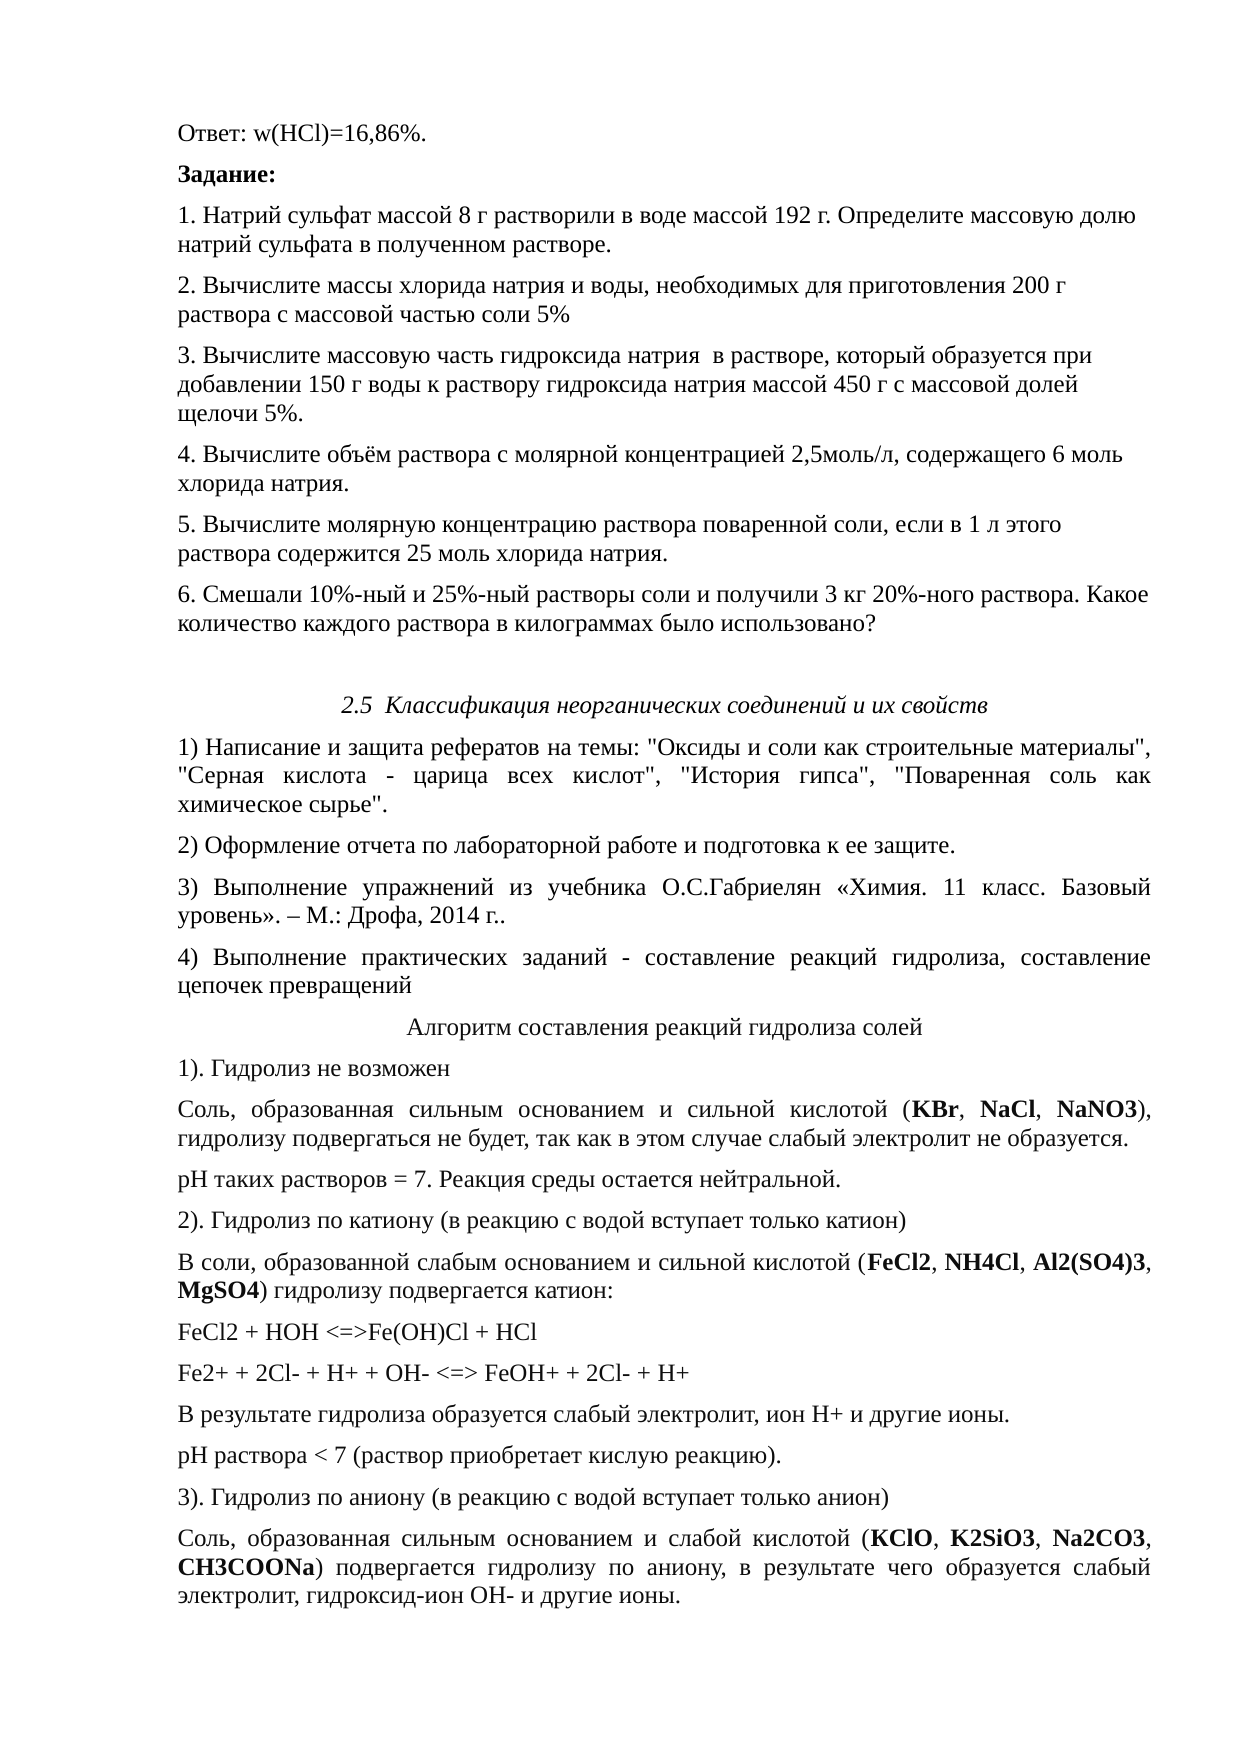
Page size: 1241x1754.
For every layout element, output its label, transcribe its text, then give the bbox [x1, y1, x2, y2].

text 4. Вычислите объём раствора с молярной концентрацией 2,5моль/л, содержащего 6 моль хлорида натрия. [177, 439, 1152, 497]
text Соль, образованная сильным основанием и слабой кислотой (КClO, K2SiO3, Na2CO3, CH3COONa) подвергается гидролизу по аниону, в результате чего образуется слабый электролит, гидроксид-ион ОН- и другие ионы. [177, 1523, 1152, 1609]
text 3) Выполнение упражнений из учебника О.С.Габриелян «Химия. 11 класс. Базовый уровень». – М.: Дрофа, 2014 г.. [177, 872, 1152, 929]
text Fe2+ + 2Cl- + H+ + OH- <=> FeOH+ + 2Cl- + Н+ [177, 1358, 1152, 1387]
text Алгоритм составления реакций гидролиза солей [177, 1012, 1152, 1041]
text Ответ: w(HCl)=16,86%. [177, 118, 1152, 147]
text 2). Гидролиз по катиону (в реакцию с водой вступает только катион) [177, 1206, 1152, 1234]
text 3. Вычислите массовую часть гидроксида натрия в растворе, который образуется при добавлении 150 г воды к раствору гидроксида натрия массой 450 г с массовой долей щелочи 5%. [177, 341, 1152, 427]
text 5. Вычислите молярную концентрацию раствора поваренной соли, если в 1 л этого раствора содержится 25 моль хлорида натрия. [177, 509, 1152, 567]
text 1). Гидролиз не возможен [177, 1053, 1152, 1082]
text 4) Выполнение практических заданий - составление реакций гидролиза, составление цепочек превращений [177, 942, 1152, 999]
text 1. Натрий сульфат массой 8 г растворили в воде массой 192 г. Определите массовую долю натрий сульфата в полученном растворе. [177, 201, 1152, 258]
text В соли, образованной слабым основанием и сильной кислотой (FeCl2, NH4Cl, Al2(SO4)3, MgSO4) гидролизу подвергается катион: [177, 1247, 1152, 1304]
text рН раствора < 7 (раствор приобретает кислую реакцию). [177, 1441, 1152, 1469]
text 1) Написание и защита рефератов на темы: "Оксиды и соли как строительные материалы", "Серная кислота - царица всех кислот", "История гипса", "Поваренная соль как химическое сырье". [177, 732, 1152, 818]
text 2) Оформление отчета по лабораторной работе и подготовка к ее защите. [177, 831, 1152, 859]
text Соль, образованная сильным основанием и сильной кислотой (KBr, NaCl, NaNO3), гидролизу подвергаться не будет, так как в этом случае слабый электролит не образуется. [177, 1094, 1152, 1152]
text Задание: [177, 159, 1152, 188]
text 3). Гидролиз по аниону (в реакцию с водой вступает только анион) [177, 1482, 1152, 1511]
text рН таких растворов = 7. Реакция среды остается нейтральной. [177, 1164, 1152, 1193]
text 2. Вычислите массы хлорида натрия и воды, необходимых для приготовления 200 г раствора с массовой частью соли 5% [177, 271, 1152, 328]
text В результате гидролиза образуется слабый электролит, ион H+ и другие ионы. [177, 1399, 1152, 1428]
text 2.5 Классификация неорганических соединений и их свойств [177, 691, 1152, 719]
text FeCl2 + HOH <=>Fe(OH)Cl + HCl [177, 1317, 1152, 1346]
text 6. Смешали 10%-ный и 25%-ный растворы соли и получили 3 кг 20%-ного раствора. Какое количество каждого раствора в килограммах было использовано? [177, 579, 1152, 637]
